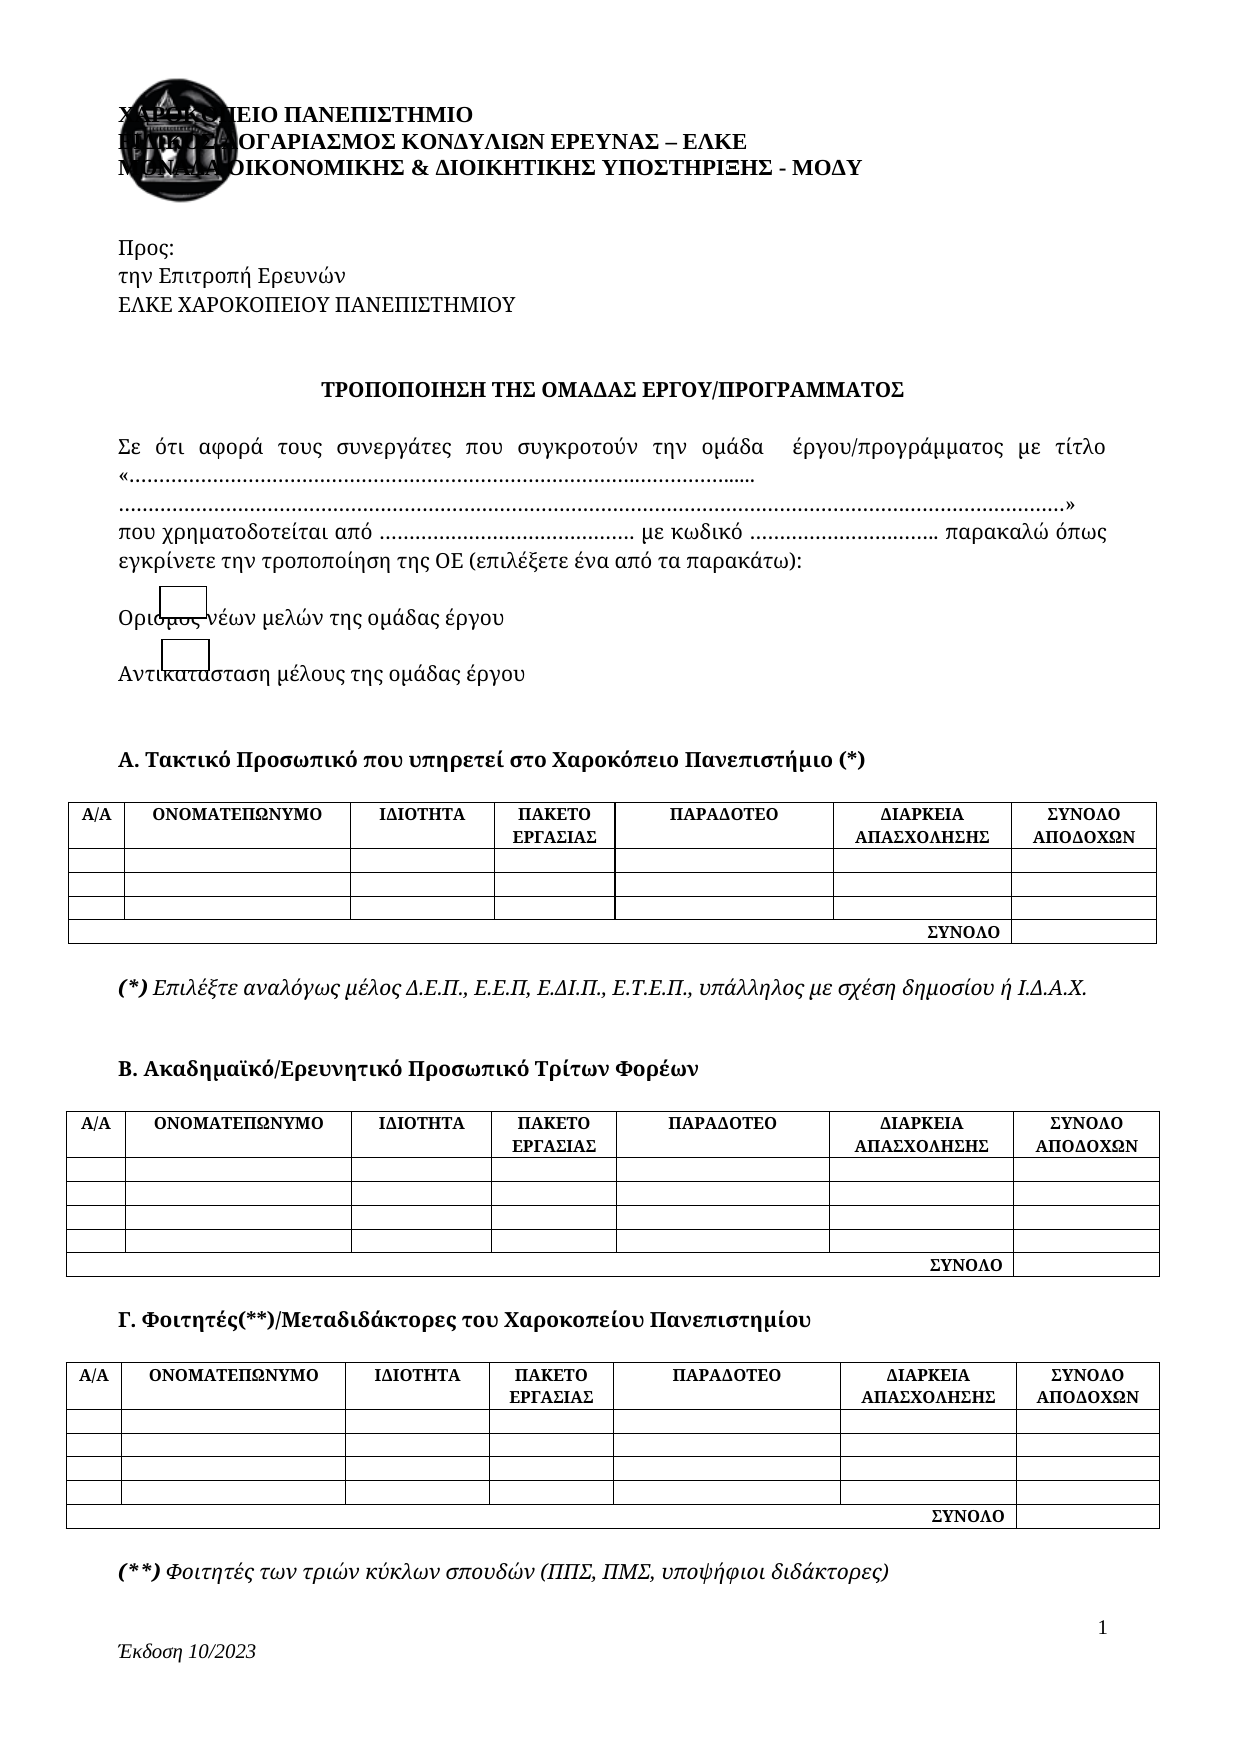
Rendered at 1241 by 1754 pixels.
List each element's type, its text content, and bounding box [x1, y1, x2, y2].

table_header ΣΥΝΟΛΟ ΑΠΟΔΟΧΩΝ [1014, 1112, 1159, 1157]
table_header ΟΝΟΜΑΤΕΠΩΝΥΜΟ [125, 803, 350, 848]
table_header ΠΑΚΕΤΟ ΕΡΓΑΣΙΑΣ [490, 1363, 613, 1409]
text (**) Φοιτητές των τριών κύκλων σπουδών (ΠΠΣ, ΠΜΣ, υποψήφιοι διδάκτορες) [118, 1557, 1107, 1585]
table_cell [126, 1158, 351, 1181]
table_cell ΣΥΝΟΛΟ [69, 920, 1011, 943]
table_cell [614, 1457, 840, 1480]
table_cell [67, 1481, 121, 1504]
table_cell [492, 1182, 616, 1205]
table_cell [122, 1410, 345, 1432]
table_cell [122, 1434, 345, 1456]
table_cell ΣΥΝΟΛΟ [67, 1505, 1016, 1527]
table_cell [125, 897, 350, 919]
table_header ΔΙΑΡΚΕΙΑ ΑΠΑΣΧΟΛΗΣΗΣ [834, 803, 1011, 848]
table_cell [352, 1182, 491, 1205]
table_header ΟΝΟΜΑΤΕΠΩΝΥΜΟ [122, 1363, 345, 1409]
table_cell [1014, 1206, 1159, 1228]
table_cell [490, 1434, 613, 1456]
table_cell [1017, 1481, 1159, 1504]
table_cell [67, 1434, 121, 1456]
table_cell [122, 1457, 345, 1480]
table_cell [67, 1457, 121, 1480]
table_cell [352, 1158, 491, 1181]
table_cell [67, 1182, 125, 1205]
table_header ΟΝΟΜΑΤΕΠΩΝΥΜΟ [126, 1112, 351, 1157]
table_cell [346, 1457, 489, 1480]
table_cell [1014, 1230, 1159, 1252]
table_cell [125, 873, 350, 896]
table_cell [495, 897, 614, 919]
table_cell [492, 1230, 616, 1252]
text Α. Τακτικό Προσωπικό που υπηρετεί στο Χαροκόπειο Πανεπιστήμιο (*) [118, 745, 1107, 773]
table_cell [616, 873, 833, 896]
table_cell [841, 1457, 1016, 1480]
table_cell [67, 1206, 125, 1228]
table_cell [495, 873, 614, 896]
table_cell [834, 897, 1011, 919]
table_cell [352, 1206, 491, 1228]
text Ορισμός νέων μελών της ομάδας έργου [118, 603, 1107, 631]
table_cell [1012, 920, 1156, 943]
table_header ΠΑΡΑΔΟΤΕΟ [614, 1363, 840, 1409]
table_header ΣΥΝΟΛΟ ΑΠΟΔΟΧΩΝ [1012, 803, 1156, 848]
table_cell [126, 1230, 351, 1252]
subtitle Γ. Φοιτητές(**)/Μεταδιδάκτορες του Χαροκοπείου Πανεπιστημίου [118, 1305, 1107, 1334]
table_cell [614, 1481, 840, 1504]
table_cell [490, 1457, 613, 1480]
text Προς: [118, 233, 1107, 261]
table_header ΙΔΙΟΤΗΤΑ [351, 803, 494, 848]
table_cell [126, 1206, 351, 1228]
table_cell [1017, 1434, 1159, 1456]
table_header ΔΙΑΡΚΕΙΑ ΑΠΑΣΧΟΛΗΣΗΣ [830, 1112, 1013, 1157]
table_header ΙΔΙΟΤΗΤΑ [346, 1363, 489, 1409]
table_cell [1014, 1158, 1159, 1181]
subtitle Β. Ακαδημαϊκό/Ερευνητικό Προσωπικό Τρίτων Φορέων [118, 1054, 1107, 1082]
table_cell [492, 1206, 616, 1228]
table_cell [1017, 1505, 1159, 1527]
text την Επιτροπή Ερευνών [118, 261, 1107, 290]
table_header ΠΑΚΕΤΟ ΕΡΓΑΣΙΑΣ [492, 1112, 616, 1157]
table_cell [617, 1230, 829, 1252]
table_cell [346, 1410, 489, 1432]
table_cell [1014, 1253, 1159, 1276]
table_cell [351, 873, 494, 896]
table_cell [1017, 1457, 1159, 1480]
table_cell [346, 1481, 489, 1504]
table_cell [1017, 1410, 1159, 1432]
table_cell [1012, 849, 1156, 872]
table_cell [495, 849, 614, 872]
table_header ΣΥΝΟΛΟ ΑΠΟΔΟΧΩΝ [1017, 1363, 1159, 1409]
subtitle (*) Επιλέξτε αναλόγως μέλος Δ.Ε.Π., Ε.Ε.Π, Ε.ΔΙ.Π., Ε.Τ.Ε.Π., υπάλληλος με σχέση δημοσίου ή Ι.Δ.Α.Χ. [118, 973, 1107, 1001]
table_cell [352, 1230, 491, 1252]
table_header Α/Α [69, 803, 124, 848]
table_cell [616, 897, 833, 919]
table_cell [67, 1230, 125, 1252]
table_cell [617, 1158, 829, 1181]
table_cell [1012, 897, 1156, 919]
table_cell [830, 1230, 1013, 1252]
table_cell [69, 849, 124, 872]
table_cell [841, 1410, 1016, 1432]
table_header ΠΑΡΑΔΟΤΕΟ [617, 1112, 829, 1157]
table_cell [346, 1434, 489, 1456]
table_cell [1012, 873, 1156, 896]
text Αντικατάσταση μέλους της ομάδας έργου [118, 659, 1107, 688]
table_cell [492, 1158, 616, 1181]
table_cell [351, 849, 494, 872]
table_cell [617, 1182, 829, 1205]
table_cell [69, 873, 124, 896]
table_cell ΣΥΝΟΛΟ [67, 1253, 1013, 1276]
table_cell [617, 1206, 829, 1228]
table_cell [67, 1158, 125, 1181]
table_cell [122, 1481, 345, 1504]
table_cell [125, 849, 350, 872]
table_header ΙΔΙΟΤΗΤΑ [352, 1112, 491, 1157]
table_header ΔΙΑΡΚΕΙΑ ΑΠΑΣΧΟΛΗΣΗΣ [841, 1363, 1016, 1409]
table_cell [490, 1481, 613, 1504]
subtitle ΤΡΟΠΟΠΟΙΗΣΗ ΤΗΣ ΟΜΑΔΑΣ ΕΡΓΟΥ/ΠΡΟΓΡΑΜΜΑΤΟΣ [118, 375, 1107, 403]
table_cell [614, 1410, 840, 1432]
table_cell [351, 897, 494, 919]
table_cell [841, 1434, 1016, 1456]
table_header Α/Α [67, 1363, 121, 1409]
table_header ΠΑΡΑΔΟΤΕΟ [616, 803, 833, 848]
table_cell [614, 1434, 840, 1456]
table_cell [1014, 1182, 1159, 1205]
picture [232, 161, 240, 174]
table_cell [126, 1182, 351, 1205]
table_cell [67, 1410, 121, 1432]
table_cell [830, 1206, 1013, 1228]
subtitle Σε ότι αφορά τους συνεργάτες που συγκροτούν την ομάδα έργου/προγράμματος με τίτλο «………………………………………………………………………….……………......……………………………………………………………………………………………………………………………………………» που χρηματοδοτείται από ……………………………………. με κωδικό ………………………….. παρακαλώ όπως εγκρίνετε την τροποποίηση της ΟΕ (επιλέξετε ένα από τα παρακάτω): [118, 432, 1107, 574]
table_cell [830, 1158, 1013, 1181]
table_header Α/Α [67, 1112, 125, 1157]
table_header ΠΑΚΕΤΟ ΕΡΓΑΣΙΑΣ [495, 803, 614, 848]
text ΕΛΚΕ ΧΑΡΟΚΟΠΕΙΟΥ ΠΑΝΕΠΙΣΤΗΜΙΟΥ [118, 290, 1107, 318]
table_cell [834, 873, 1011, 896]
table_cell [490, 1410, 613, 1432]
table_cell [69, 897, 124, 919]
table_cell [834, 849, 1011, 872]
table_cell [616, 849, 833, 872]
table_cell [830, 1182, 1013, 1205]
table_cell [841, 1481, 1016, 1504]
picture [118, 76, 241, 204]
